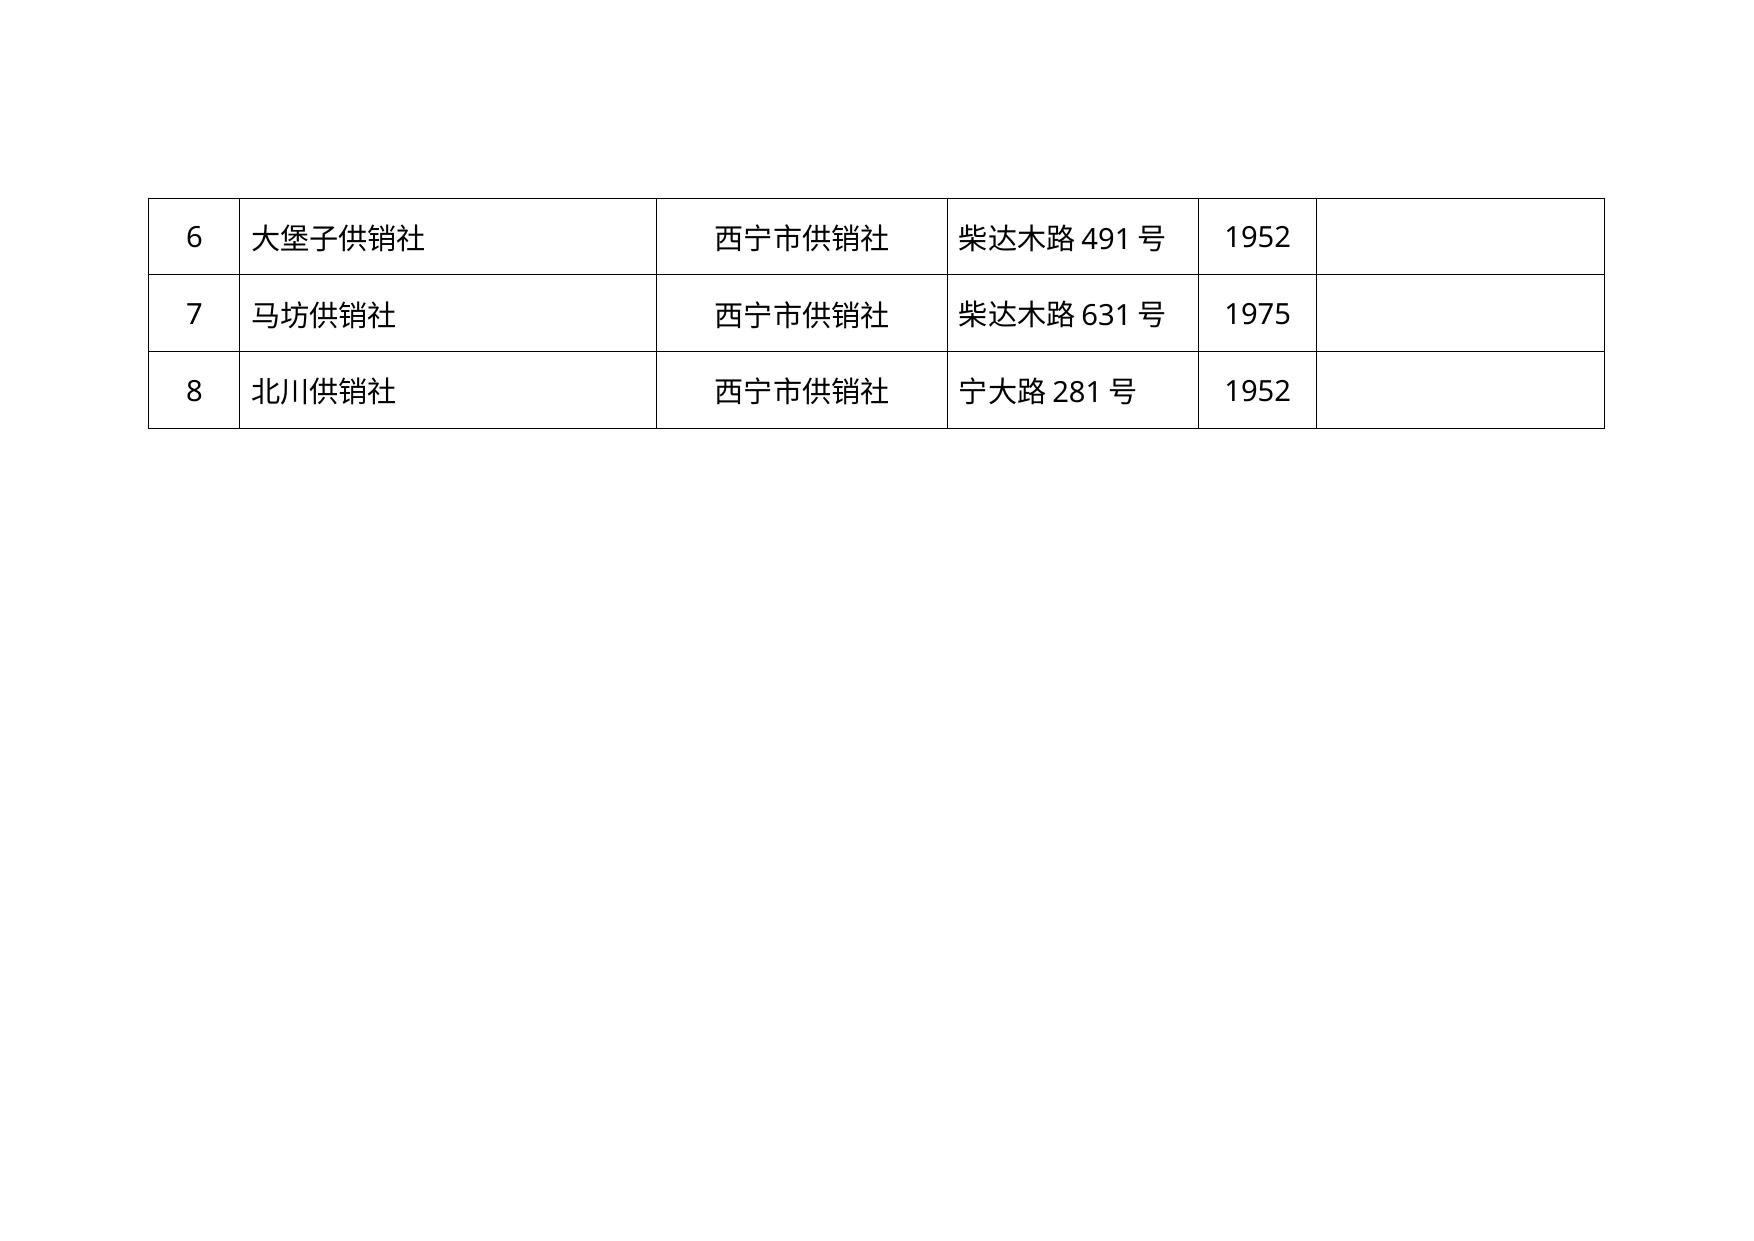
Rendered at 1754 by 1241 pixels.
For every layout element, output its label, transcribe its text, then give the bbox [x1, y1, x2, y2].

table_cell 西宁市供销社 [657, 352, 947, 428]
table_cell 马坊供销社 [240, 275, 656, 351]
table_cell 1952 [1199, 199, 1316, 274]
table_cell 北川供销社 [240, 352, 656, 428]
table_cell 西宁市供销社 [657, 275, 947, 351]
table_cell 西宁市供销社 [657, 199, 947, 274]
table_cell 宁大路281号 [948, 352, 1198, 428]
table_cell 7 [149, 275, 239, 351]
table_cell 6 [149, 199, 239, 274]
table_cell 柴达木路631号 [948, 275, 1198, 351]
table_cell 大堡子供销社 [240, 199, 656, 274]
table_cell [1317, 352, 1604, 428]
table_cell [1317, 199, 1604, 274]
table_cell 柴达木路491号 [948, 199, 1198, 274]
table_cell [1317, 275, 1604, 351]
table_cell 8 [149, 352, 239, 428]
table_cell 1975 [1199, 275, 1316, 351]
table_cell 1952 [1199, 352, 1316, 428]
